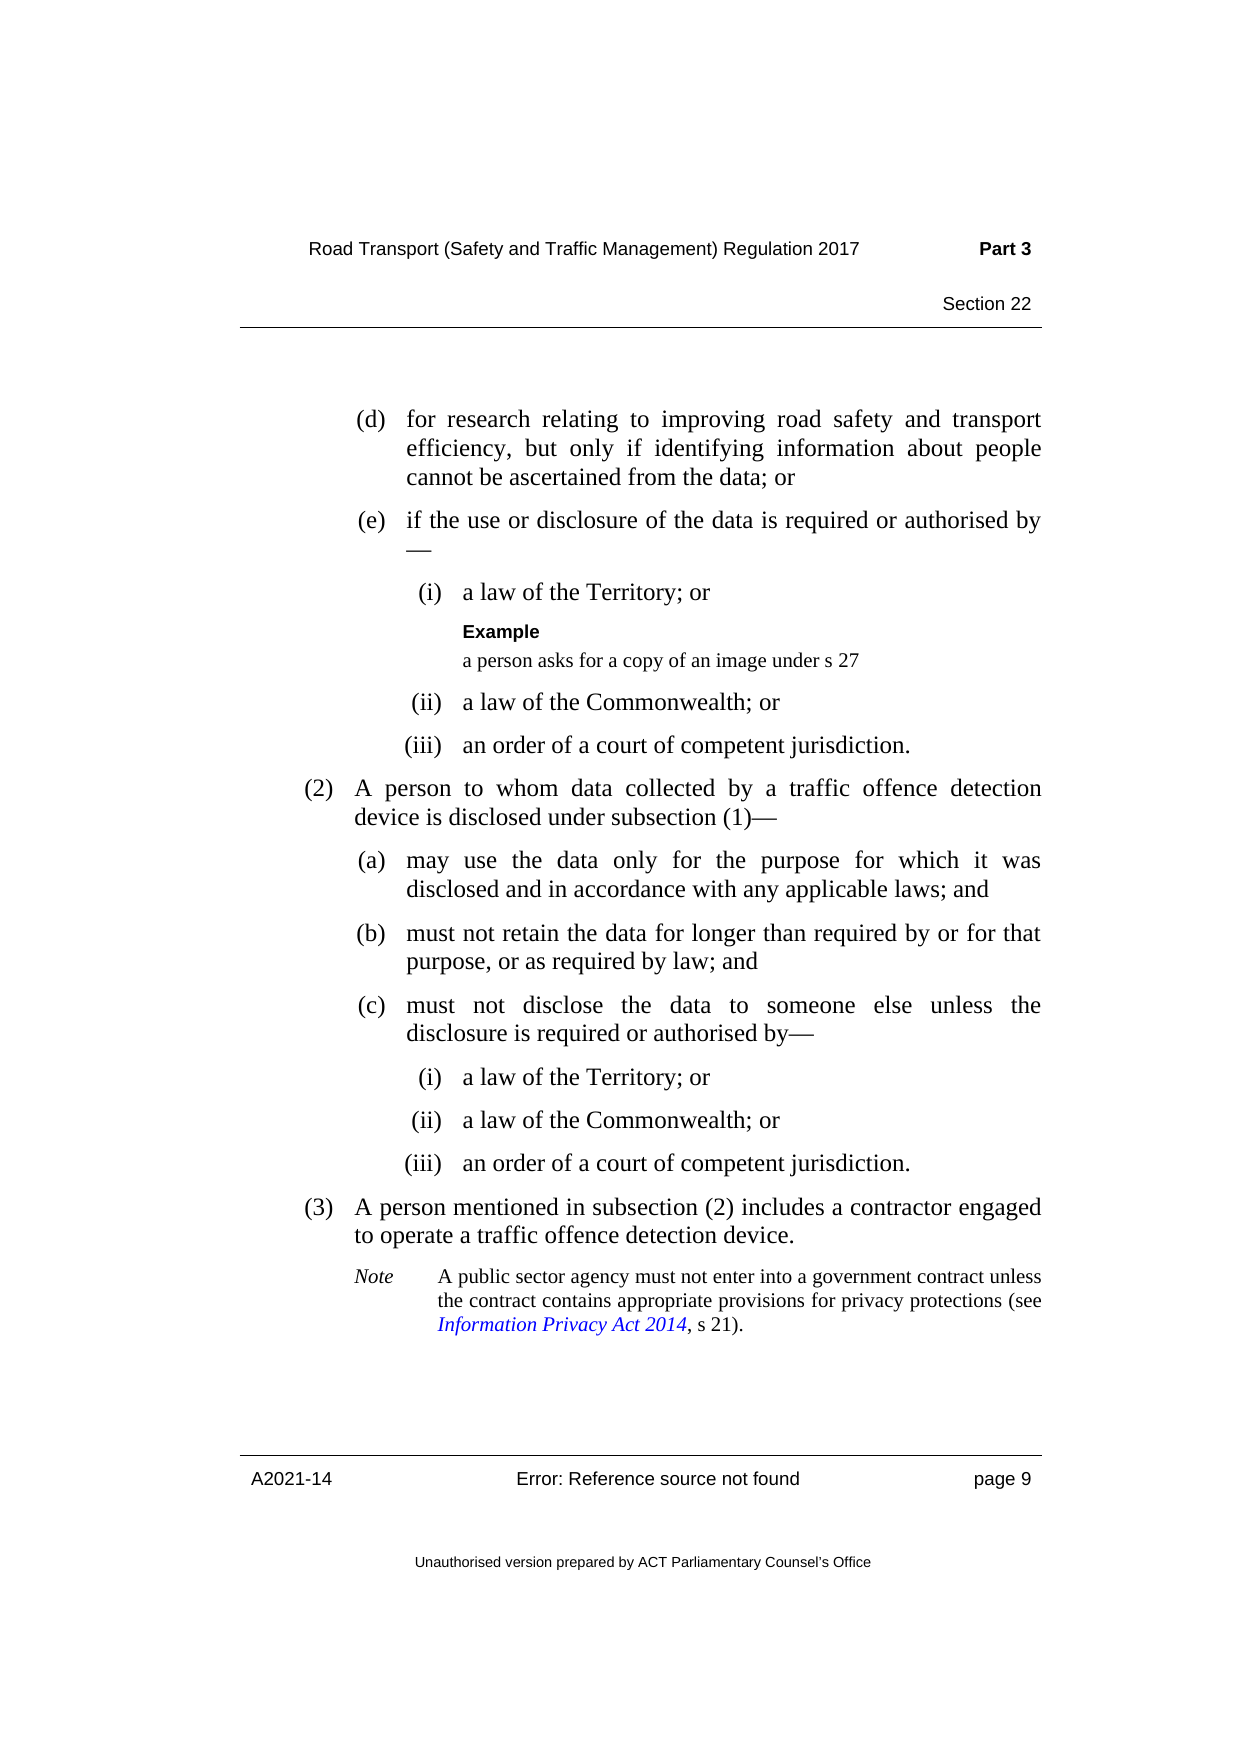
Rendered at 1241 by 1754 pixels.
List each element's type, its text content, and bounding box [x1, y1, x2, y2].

text (i) a law of the Territory; or [239, 577, 1042, 606]
text (ii) a law of the Commonwealth; or [239, 1105, 1042, 1134]
text a person asks for a copy of an image under s 27 [462, 648, 1042, 672]
text (i) a law of the Territory; or [239, 1062, 1042, 1091]
text (3) A person mentioned in subsection (2) includes a contractor engaged to operate a traffic offence detection device. [239, 1192, 1042, 1249]
text (iii) an order of a court of competent jurisdiction. [239, 1148, 1042, 1177]
text (b) must not retain the data for longer than required by or for that purpose, or as required by law; and [239, 918, 1042, 975]
text Note A public sector agency must not enter into a government contract unless the contract contains appropriate provisions for privacy protections (see Information Privacy Act 2014, s 21). [354, 1264, 1042, 1336]
text (e) if the use or disclosure of the data is required or authorised by— [239, 505, 1042, 562]
text (2) A person to whom data collected by a traffic offence detection device is disclosed under subsection (1)— [239, 773, 1042, 831]
text (iii) an order of a court of competent jurisdiction. [239, 730, 1042, 759]
text (ii) a law of the Commonwealth; or [239, 687, 1042, 716]
text (c) must not disclose the data to someone else unless the disclosure is required or authorised by— [239, 990, 1042, 1047]
text (a) may use the data only for the purpose for which it was disclosed and in accordance with any applicable laws; and [239, 846, 1042, 903]
text (d) for research relating to improving road safety and transport efficiency, but only if identifying information about people cannot be ascertained from the data; or [239, 404, 1042, 490]
text Example [462, 620, 1042, 642]
